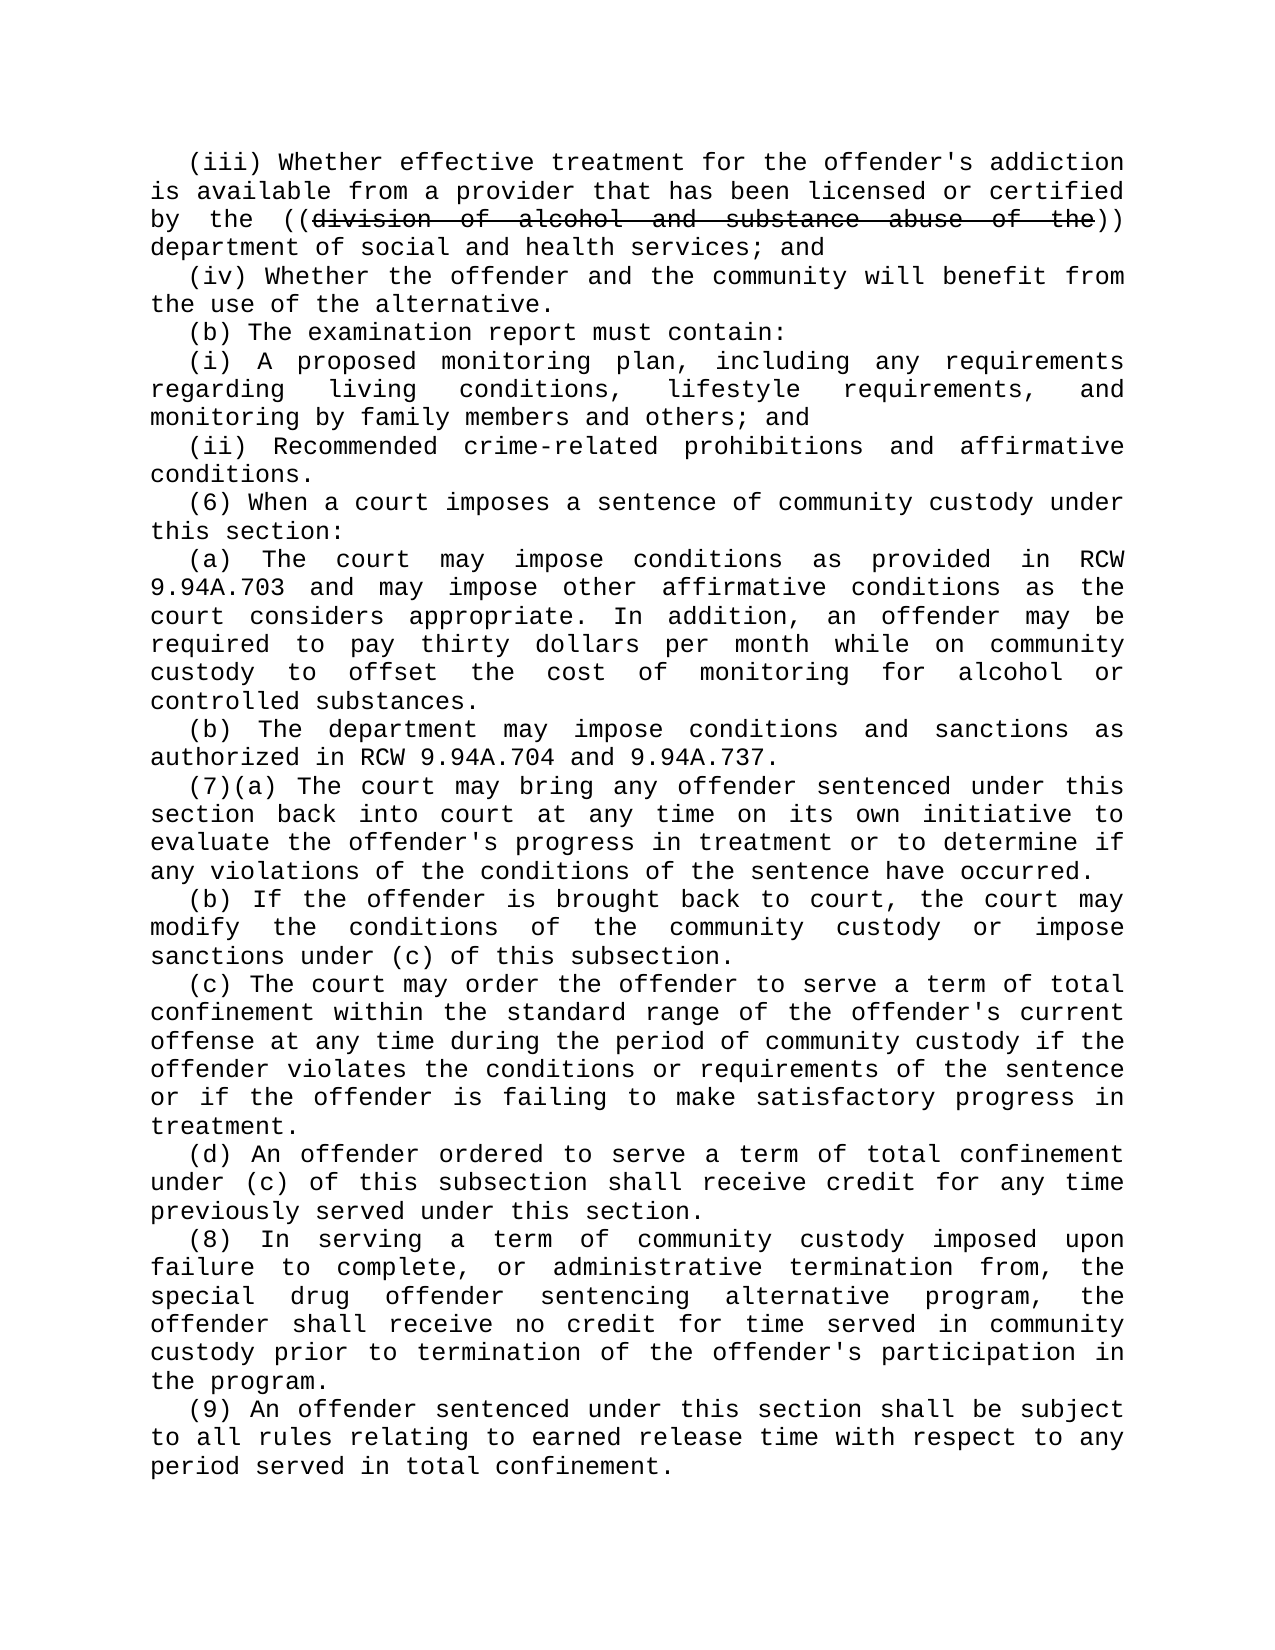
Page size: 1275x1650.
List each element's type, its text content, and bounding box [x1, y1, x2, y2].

text (ii) Recommended crime-related prohibitions and affirmative conditions. [150, 433, 1125, 490]
text (6) When a court imposes a sentence of community custody under this section: [150, 490, 1125, 547]
text (iv) Whether the offender and the community will benefit from the use of the alternative. [150, 263, 1125, 320]
text (8) In serving a term of community custody imposed upon failure to complete, or administrative termination from, the special drug offender sentencing alternative program, the offender shall receive no credit for time served in community custody prior to termination of the offender's participation in the program. [150, 1227, 1125, 1397]
text (a) The court may impose conditions as provided in RCW 9.94A.703 and may impose other affirmative conditions as the court considers appropriate. In addition, an offender may be required to pay thirty dollars per month while on community custody to offset the cost of monitoring for alcohol or controlled substances. [150, 547, 1125, 717]
text (c) The court may order the offender to serve a term of total confinement within the standard range of the offender's current offense at any time during the period of community custody if the offender violates the conditions or requirements of the sentence or if the offender is failing to make satisfactory progress in treatment. [150, 972, 1125, 1142]
text (9) An offender sentenced under this section shall be subject to all rules relating to earned release time with respect to any period served in total confinement. [150, 1397, 1125, 1482]
text (b) If the offender is brought back to court, the court may modify the conditions of the community custody or impose sanctions under (c) of this subsection. [150, 887, 1125, 972]
text (d) An offender ordered to serve a term of total confinement under (c) of this subsection shall receive credit for any time previously served under this section. [150, 1142, 1125, 1227]
text (iii) Whether effective treatment for the offender's addiction is available from a provider that has been licensed or certified by the ((division of alcohol and substance abuse of the)) department of social and health services; and [150, 150, 1125, 263]
text (b) The examination report must contain: [150, 320, 1125, 348]
text (7)(a) The court may bring any offender sentenced under this section back into court at any time on its own initiative to evaluate the offender's progress in treatment or to determine if any violations of the conditions of the sentence have occurred. [150, 773, 1125, 887]
text (i) A proposed monitoring plan, including any requirements regarding living conditions, lifestyle requirements, and monitoring by family members and others; and [150, 348, 1125, 433]
text (b) The department may impose conditions and sanctions as authorized in RCW 9.94A.704 and 9.94A.737. [150, 717, 1125, 773]
